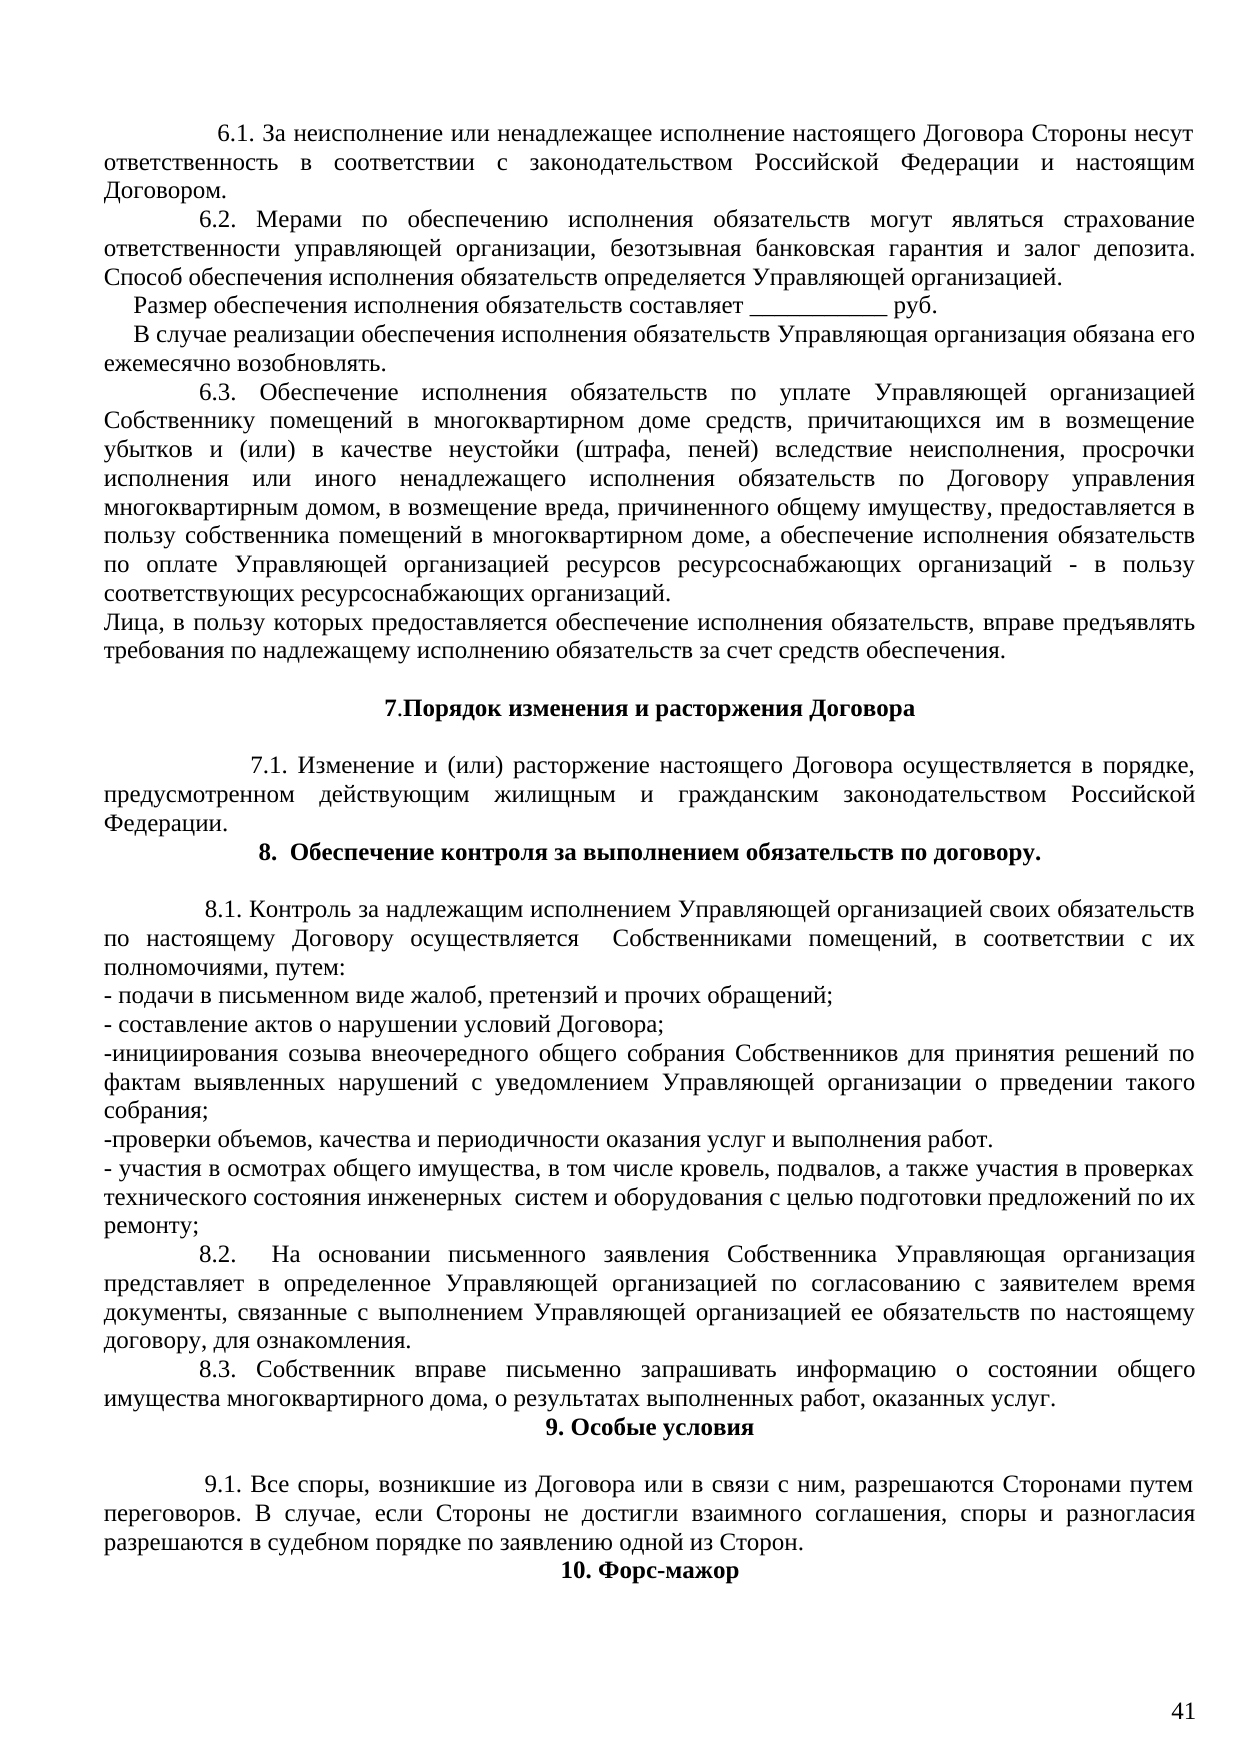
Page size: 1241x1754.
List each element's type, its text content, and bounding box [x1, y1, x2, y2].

text 6.2. Мерами по обеспечению исполнения обязательств могут являться страхование ответственности управляющей организации, безотзывная банковская гарантия и залог депозита. Способ обеспечения исполнения обязательств определяется Управляющей организацией. [103, 204, 1196, 291]
text 9.1. Все споры, возникшие из Договора или в связи с ним, разрешаются Сторонами путем переговоров. В случае, если Стороны не достигли взаимного соглашения, споры и разногласия разрешаются в судебном порядке по заявлению одной из Сторон. [103, 1469, 1196, 1556]
text 7.1. Изменение и (или) расторжение настоящего Договора осуществляется в порядке, предусмотренном действующим жилищным и гражданским законодательством Российской Федерации. [103, 751, 1196, 837]
text 8.1. Контроль за надлежащим исполнением Управляющей организацией своих обязательств по настоящему Договору осуществляется Собственниками помещений, в соответствии с их полномочиями, путем: [103, 894, 1196, 981]
text 6.3. Обеспечение исполнения обязательств по уплате Управляющей организацией Собственнику помещений в многоквартирном доме средств, причитающихся им в возмещение убытков и (или) в качестве неустойки (штрафа, пеней) вследствие неисполнения, просрочки исполнения или иного ненадлежащего исполнения обязательств по Договору управления многоквартирным домом, в возмещение вреда, причиненного общему имуществу, предоставляется в пользу собственника помещений в многоквартирном доме, а обеспечение исполнения обязательств по оплате Управляющей организацией ресурсов ресурсоснабжающих организаций - в пользу соответствующих ресурсоснабжающих организаций. [103, 377, 1196, 607]
text 8.3. Собственник вправе письменно запрашивать информацию о состоянии общего имущества многоквартирного дома, о результатах выполненных работ, оказанных услуг. [103, 1354, 1196, 1412]
text 8.2. На основании письменного заявления Собственника Управляющая организация представляет в определенное Управляющей организацией по согласованию с заявителем время документы, связанные с выполнением Управляющей организацией ее обязательств по настоящему договору, для ознакомления. [103, 1239, 1196, 1354]
text -проверки объемов, качества и периодичности оказания услуг и выполнения работ. [103, 1124, 1196, 1153]
text 8. Обеспечение контроля за выполнением обязательств по договору. [103, 837, 1196, 866]
text Лица, в пользу которых предоставляется обеспечение исполнения обязательств, вправе предъявлять требования по надлежащему исполнению обязательств за счет средств обеспечения. [103, 607, 1196, 664]
text - подачи в письменном виде жалоб, претензий и прочих обращений; [103, 981, 1196, 1009]
text 10. Форс-мажор [103, 1556, 1196, 1584]
text - участия в осмотрах общего имущества, в том числе кровель, подвалов, а также участия в проверках технического состояния инженерных систем и оборудования с целью подготовки предложений по их ремонту; [103, 1153, 1196, 1239]
text В случае реализации обеспечения исполнения обязательств Управляющая организация обязана его ежемесячно возобновлять. [103, 319, 1196, 377]
text 9. Особые условия [103, 1412, 1196, 1441]
text -инициирования созыва внеочередного общего собрания Собственников для принятия решений по фактам выявленных нарушений с уведомлением Управляющей организации о прведении такого собрания; [103, 1038, 1196, 1124]
text 7.Порядок изменения и расторжения Договора [103, 693, 1196, 722]
text - составление актов о нарушении условий Договора; [103, 1009, 1196, 1038]
text 6.1. За неисполнение или ненадлежащее исполнение настоящего Договора Стороны несут ответственность в соответствии с законодательством Российской Федерации и настоящим Договором. [103, 118, 1196, 204]
text Размер обеспечения исполнения обязательств составляет ___________ руб. [103, 291, 1196, 319]
